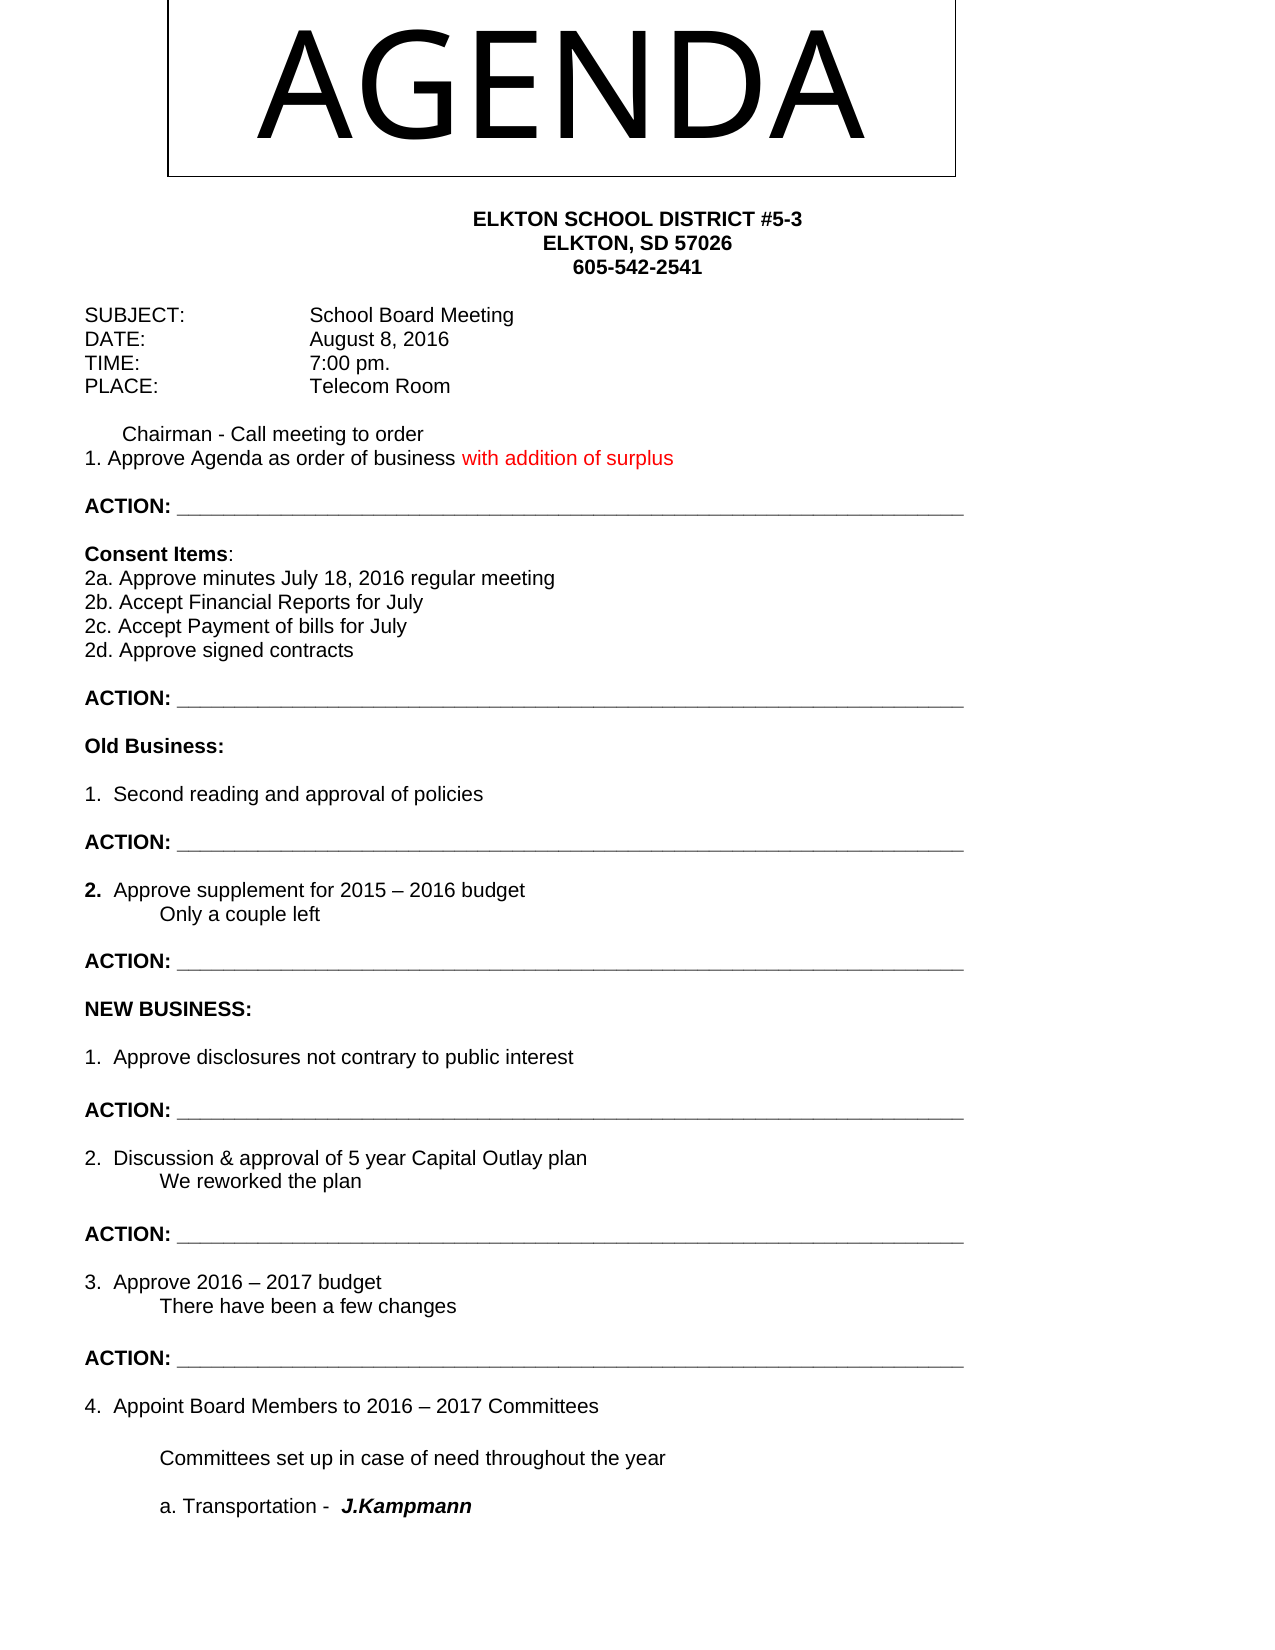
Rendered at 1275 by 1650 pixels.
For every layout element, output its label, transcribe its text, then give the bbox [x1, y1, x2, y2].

text 1. Second reading and approval of policies [84, 782, 1191, 806]
subtitle #5-3 [84, 207, 1191, 231]
text NEW BUSINESS: [84, 997, 1191, 1021]
text ACTION: ____________________________________________________________________ [84, 829, 1191, 853]
text ACTION: ____________________________________________________________________ [84, 686, 1191, 710]
text 2c. Accept Payment of bills for July [84, 614, 1191, 638]
text 2. Discussion & approval of 5 year Capital Outlay plan [84, 1145, 1191, 1169]
text ACTION: ____________________________________________________________________ [84, 1222, 1191, 1246]
text 2a. Approve minutes July 18, 2016 regular meeting [84, 566, 1191, 590]
text SUBJECT: School Board Meeting [84, 302, 1191, 326]
text a. Transportation - J.Kampmann [84, 1494, 1191, 1518]
text 3. Approve 2016 – 2017 budget [84, 1269, 1191, 1293]
text ACTION: ____________________________________________________________________ [84, 1097, 1191, 1121]
text DATE: August 8, 2016 [84, 326, 1191, 350]
text Old Business: [84, 734, 1191, 758]
text Chairman - Call meeting to order [122, 422, 1191, 446]
text Committees set up in case of need throughout the year [84, 1446, 1191, 1470]
text Consent Items: [84, 542, 1191, 566]
text 1. Approve disclosures not contrary to public interest [84, 1045, 1191, 1069]
text 605-542-2541 [84, 254, 1191, 278]
text 4. Appoint Board Members to 2016 – 2017 Committees [84, 1394, 1191, 1418]
text 2d. Approve signed contracts [84, 638, 1191, 662]
text 1. Approve Agenda as order of business with addition of surplus [84, 446, 1191, 470]
text TIME: . [84, 350, 1191, 374]
text 2b. Accept Financial Reports for July [84, 590, 1191, 614]
text 2. Approve supplement for 2015 – 2016 budget [84, 877, 1191, 901]
text ACTION: ____________________________________________________________________ [84, 494, 1191, 518]
text ACTION: ____________________________________________________________________ [84, 949, 1191, 973]
text Only a couple left [84, 901, 1191, 925]
text There have been a few changes [84, 1293, 1191, 1317]
text PLACE: Telecom Room [84, 374, 1191, 398]
text We reworked the plan [84, 1169, 1191, 1193]
text ACTION: ____________________________________________________________________ [84, 1346, 1191, 1370]
